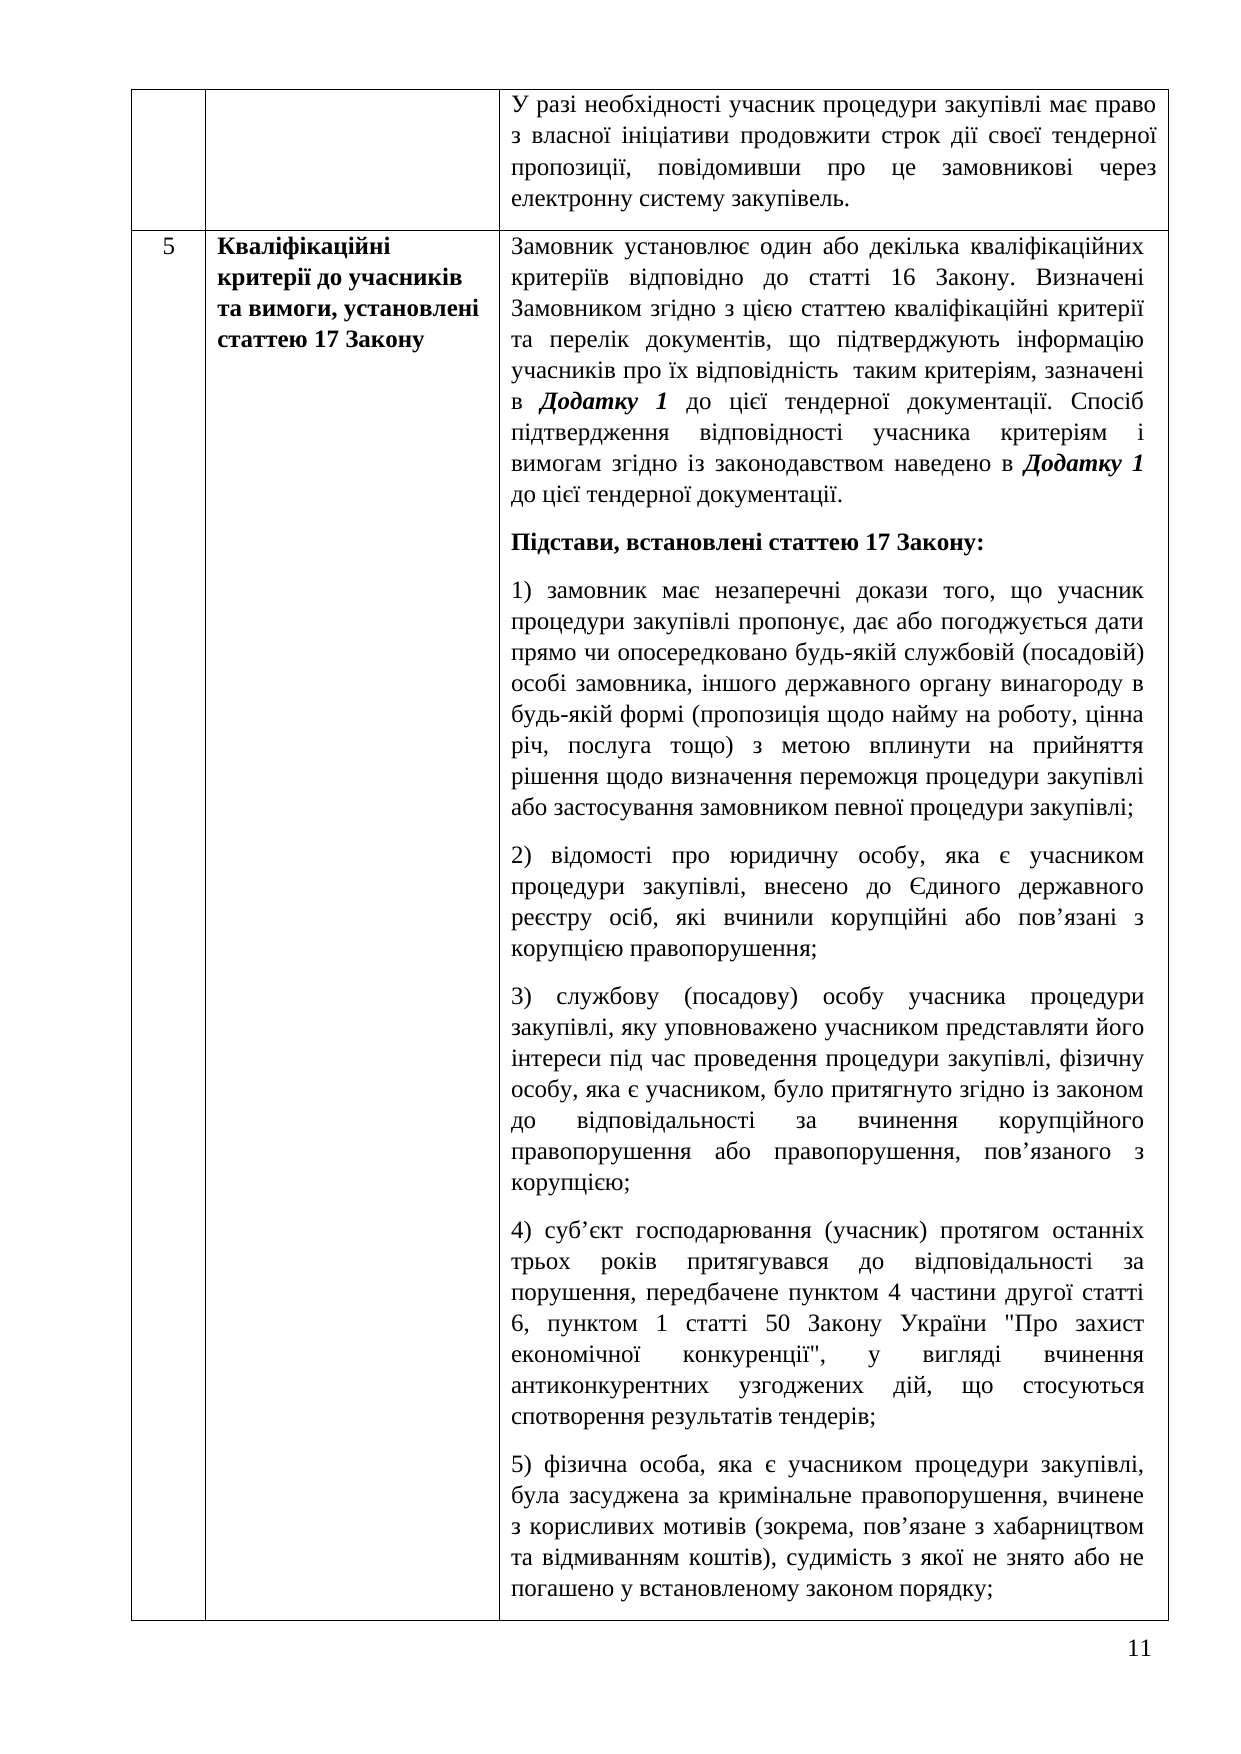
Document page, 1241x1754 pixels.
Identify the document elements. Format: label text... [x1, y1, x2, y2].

table_cell 4 [132, 90, 205, 230]
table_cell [206, 231, 499, 1620]
table_cell 5 [132, 231, 205, 1620]
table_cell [206, 90, 499, 230]
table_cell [500, 90, 1168, 230]
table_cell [500, 231, 1168, 1620]
